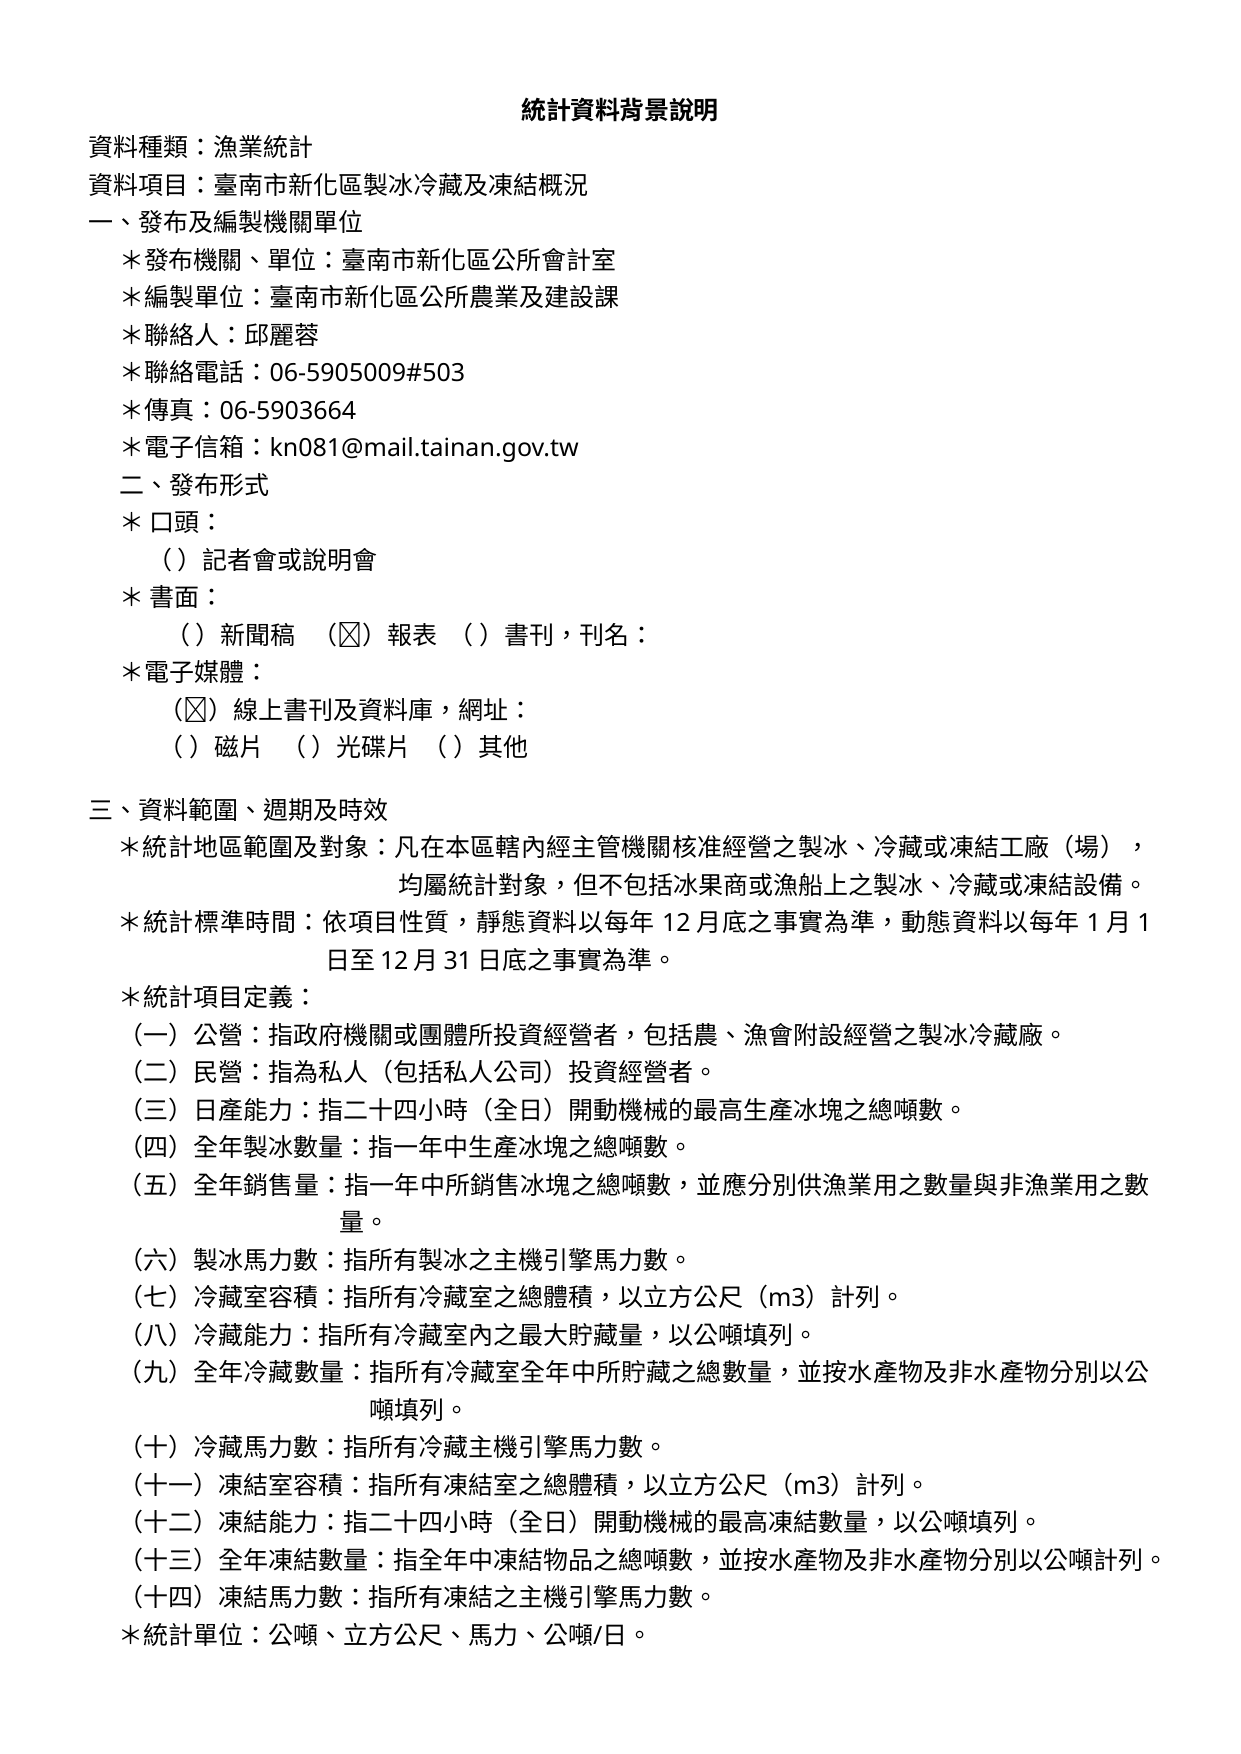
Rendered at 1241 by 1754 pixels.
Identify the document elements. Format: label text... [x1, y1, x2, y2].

text （二）民營：指為私人（包括私人公司）投資經營者。 [89, 1052, 1152, 1089]
text （）線上書刊及資料庫，網址： [159, 689, 1186, 727]
text （三）日產能力：指二十四小時（全日）開動機械的最高生產冰塊之總噸數。 [89, 1089, 1152, 1127]
text （八）冷藏能力：指所有冷藏室內之最大貯藏量，以公噸填列。 [89, 1314, 1152, 1352]
text （五）全年銷售量：指一年中所銷售冰塊之總噸數，並應分別供漁業用之數量與非漁業用之數量。 [118, 1164, 1152, 1239]
text 資料種類：漁業統計 [89, 127, 1152, 164]
text （七）冷藏室容積：指所有冷藏室之總體積，以立方公尺（m3）計列。 [89, 1277, 1152, 1314]
text ＊聯絡人：邱麗蓉 [119, 314, 1152, 352]
text ＊傳真：06-5903664 [119, 389, 1152, 427]
text （九）全年冷藏數量：指所有冷藏室全年中所貯藏之總數量，並按水產物及非水產物分別以公噸填列。 [118, 1352, 1152, 1427]
text 資料項目：臺南市新化區製冰冷藏及凍結概況 [89, 164, 1152, 202]
text ＊統計項目定義： [89, 977, 1152, 1014]
text ＊電子媒體： [119, 652, 1152, 689]
text 三、資料範圍、週期及時效 [89, 789, 1152, 827]
text 二、發布形式 [119, 464, 1152, 502]
text （一）公營：指政府機關或團體所投資經營者，包括農、漁會附設經營之製冰冷藏廠。 [89, 1014, 1152, 1052]
list 口頭： [119, 502, 1152, 539]
text ＊統計標準時間：依項目性質，靜態資料以每年12月底之事實為準，動態資料以每年1月1日至12月31日底之事實為準。 [117, 902, 1152, 977]
text 一、發布及編製機關單位 [89, 202, 1152, 239]
text （ ）記者會或說明會 [89, 539, 1152, 577]
text （四）全年製冰數量：指一年中生產冰塊之總噸數。 [89, 1127, 1152, 1164]
text ＊統計單位：公噸、立方公尺、馬力、公噸/日。 [89, 1614, 1152, 1652]
text （十二）凍結能力：指二十四小時（全日）開動機械的最高凍結數量，以公噸填列。 [89, 1502, 1152, 1539]
text ＊統計地區範圍及對象：凡在本區轄內經主管機關核准經營之製冰、冷藏或凍結工廠（場），均屬統計對象，但不包括冰果商或漁船上之製冰、冷藏或凍結設備。 [117, 827, 1152, 902]
text ＊電子信箱：kn081@mail.tainan.gov.tw [119, 427, 1152, 464]
text （ ）新聞稿 （）報表 （ ）書刊，刊名： [119, 614, 1152, 652]
text （十一）凍結室容積：指所有凍結室之總體積，以立方公尺（m3）計列。 [89, 1464, 1152, 1502]
text （十四）凍結馬力數：指所有凍結之主機引擎馬力數。 [89, 1577, 1152, 1614]
text 統計資料背景說明 [89, 89, 1152, 127]
text （六）製冰馬力數：指所有製冰之主機引擎馬力數。 [89, 1239, 1152, 1277]
text （十）冷藏馬力數：指所有冷藏主機引擎馬力數。 [89, 1427, 1152, 1464]
list 書面： [119, 577, 1152, 614]
text （ ）磁片 （ ）光碟片 （ ）其他 [159, 727, 1186, 764]
text ＊編製單位：臺南市新化區公所農業及建設課 [119, 277, 1152, 314]
text （十三）全年凍結數量：指全年中凍結物品之總噸數，並按水產物及非水產物分別以公噸計列。 [89, 1539, 1152, 1577]
text ＊聯絡電話：06-5905009#503 [119, 352, 1152, 389]
text ＊發布機關、單位：臺南市新化區公所會計室 [119, 239, 1152, 277]
